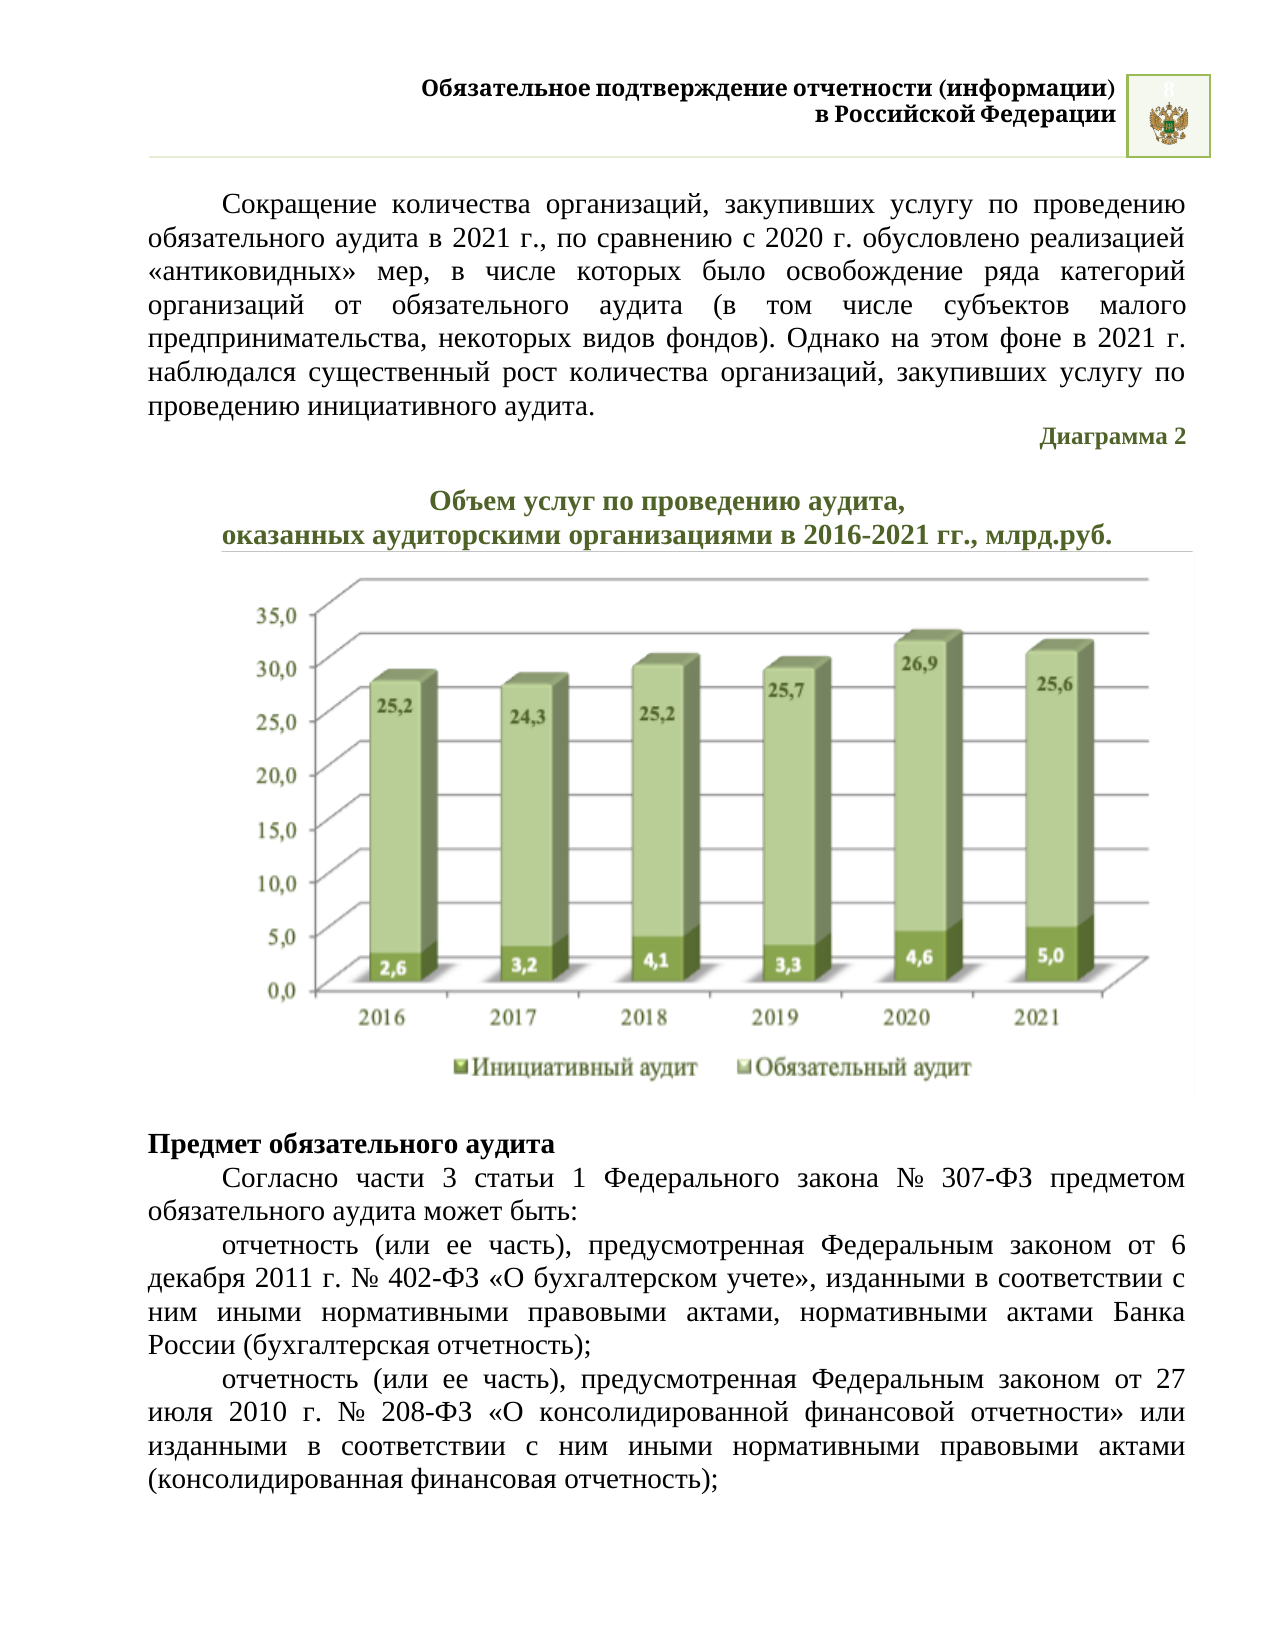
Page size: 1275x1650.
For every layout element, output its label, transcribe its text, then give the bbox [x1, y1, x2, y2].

text отчетность (или ее часть), предусмотренная Федеральным законом от 27 июля 2010 г. № 208-ФЗ «О консолидированной финансовой отчетности» или изданными в соответствии с ним иными нормативными правовыми актами (консолидированная финансовая отчетность); [148, 1361, 1186, 1495]
text Согласно части 3 статьи 1 Федерального закона № 307-ФЗ предметом обязательного аудита может быть: [148, 1160, 1186, 1227]
text отчетность (или ее часть), предусмотренная Федеральным законом от 6 декабря 2011 г. № 402-ФЗ «О бухгалтерском учете», изданными в соответствии с ним иными нормативными правовыми актами, нормативными актами Банка России (бухгалтерская отчетность); [148, 1227, 1186, 1361]
text Диаграмма 2 [148, 421, 1186, 450]
text Предмет обязательного аудита [148, 1126, 1186, 1160]
text Объем услуг по проведению аудита, [148, 483, 1186, 517]
text оказанных аудиторскими организациями в 2016-2021 гг., млрд.руб. [148, 517, 1186, 551]
picture [221, 550, 1195, 1098]
picture [1149, 102, 1189, 145]
text Сокращение количества организаций, закупивших услугу по проведению обязательного аудита в 2021 г., по сравнению с 2020 г. обусловлено реализацией «антиковидных» мер, в числе которых было освобождение ряда категорий организаций от обязательного аудита (в том числе субъектов малого предпринимательства, некоторых видов фондов). Однако на этом фоне в 2021 г. наблюдался существенный рост количества организаций, закупивших услугу по проведению инициативного аудита. [148, 186, 1186, 421]
